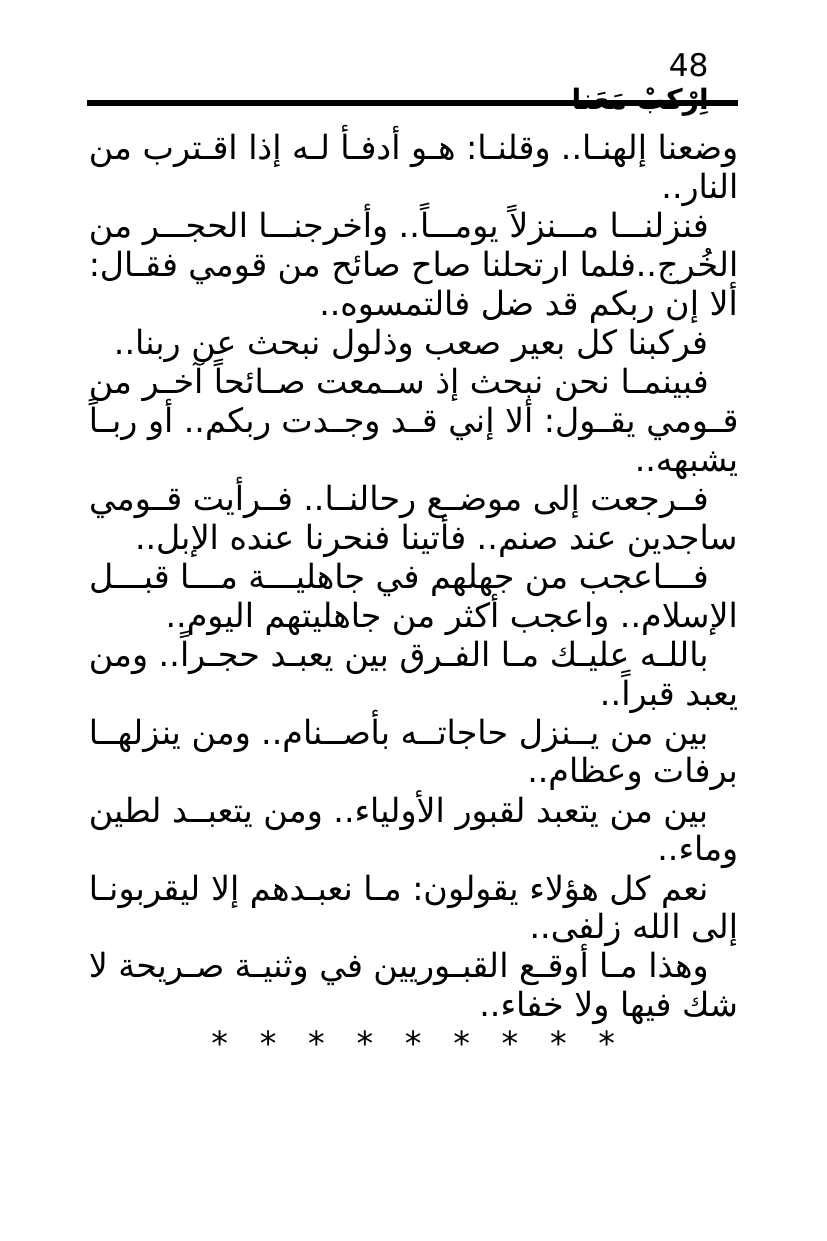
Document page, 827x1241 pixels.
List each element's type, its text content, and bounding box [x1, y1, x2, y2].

text فرجعت إلى موضع رحالنا.. فرأيت قومي ساجدين عند صنم.. فأتينا فنحرنا عنده الإبل.. [89, 479, 738, 557]
text فنزلنا منزلاً يوماً.. وأخرجنا الحجر من الخُرج..فلما ارتحلنا صاح صائح من قومي فقال: ألا إن ربكم قد ضل فالتمسوه.. [89, 207, 738, 323]
text بالله عليك ما الفرق بين يعبد حجراً.. ومن يعبد قبراً.. [89, 635, 738, 713]
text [89, 129, 738, 207]
text * * * * * * * * * [89, 1025, 738, 1064]
text فركبنا كل بعير صعب وذلول نبحث عن ربنا.. [89, 323, 738, 362]
text نعم كل هؤلاء يقولون: ما نعبدهم إلا ليقربونا إلى الله زلفى.. [89, 869, 738, 947]
text وهذا ما أوقع القبوريين في وثنية صريحة لا شك فيها ولا خفاء.. [89, 947, 738, 1024]
text بين من يتعبد لقبور الأولياء.. ومن يتعبد لطين وماء.. [89, 791, 738, 869]
text بين من ينزل حاجاته بأصنام.. ومن ينزلها برفات وعظام.. [89, 713, 738, 791]
text فاعجب من جهلهم في جاهلية ما قبل الإسلام.. واعجب أكثر من جاهليتهم اليوم.. [89, 557, 738, 635]
text فبينما نحن نبحث إذ سمعت صائحاً آخر من قومي يقول: ألا إني قد وجدت ربكم.. أو رباً يشبهه.. [89, 363, 738, 479]
